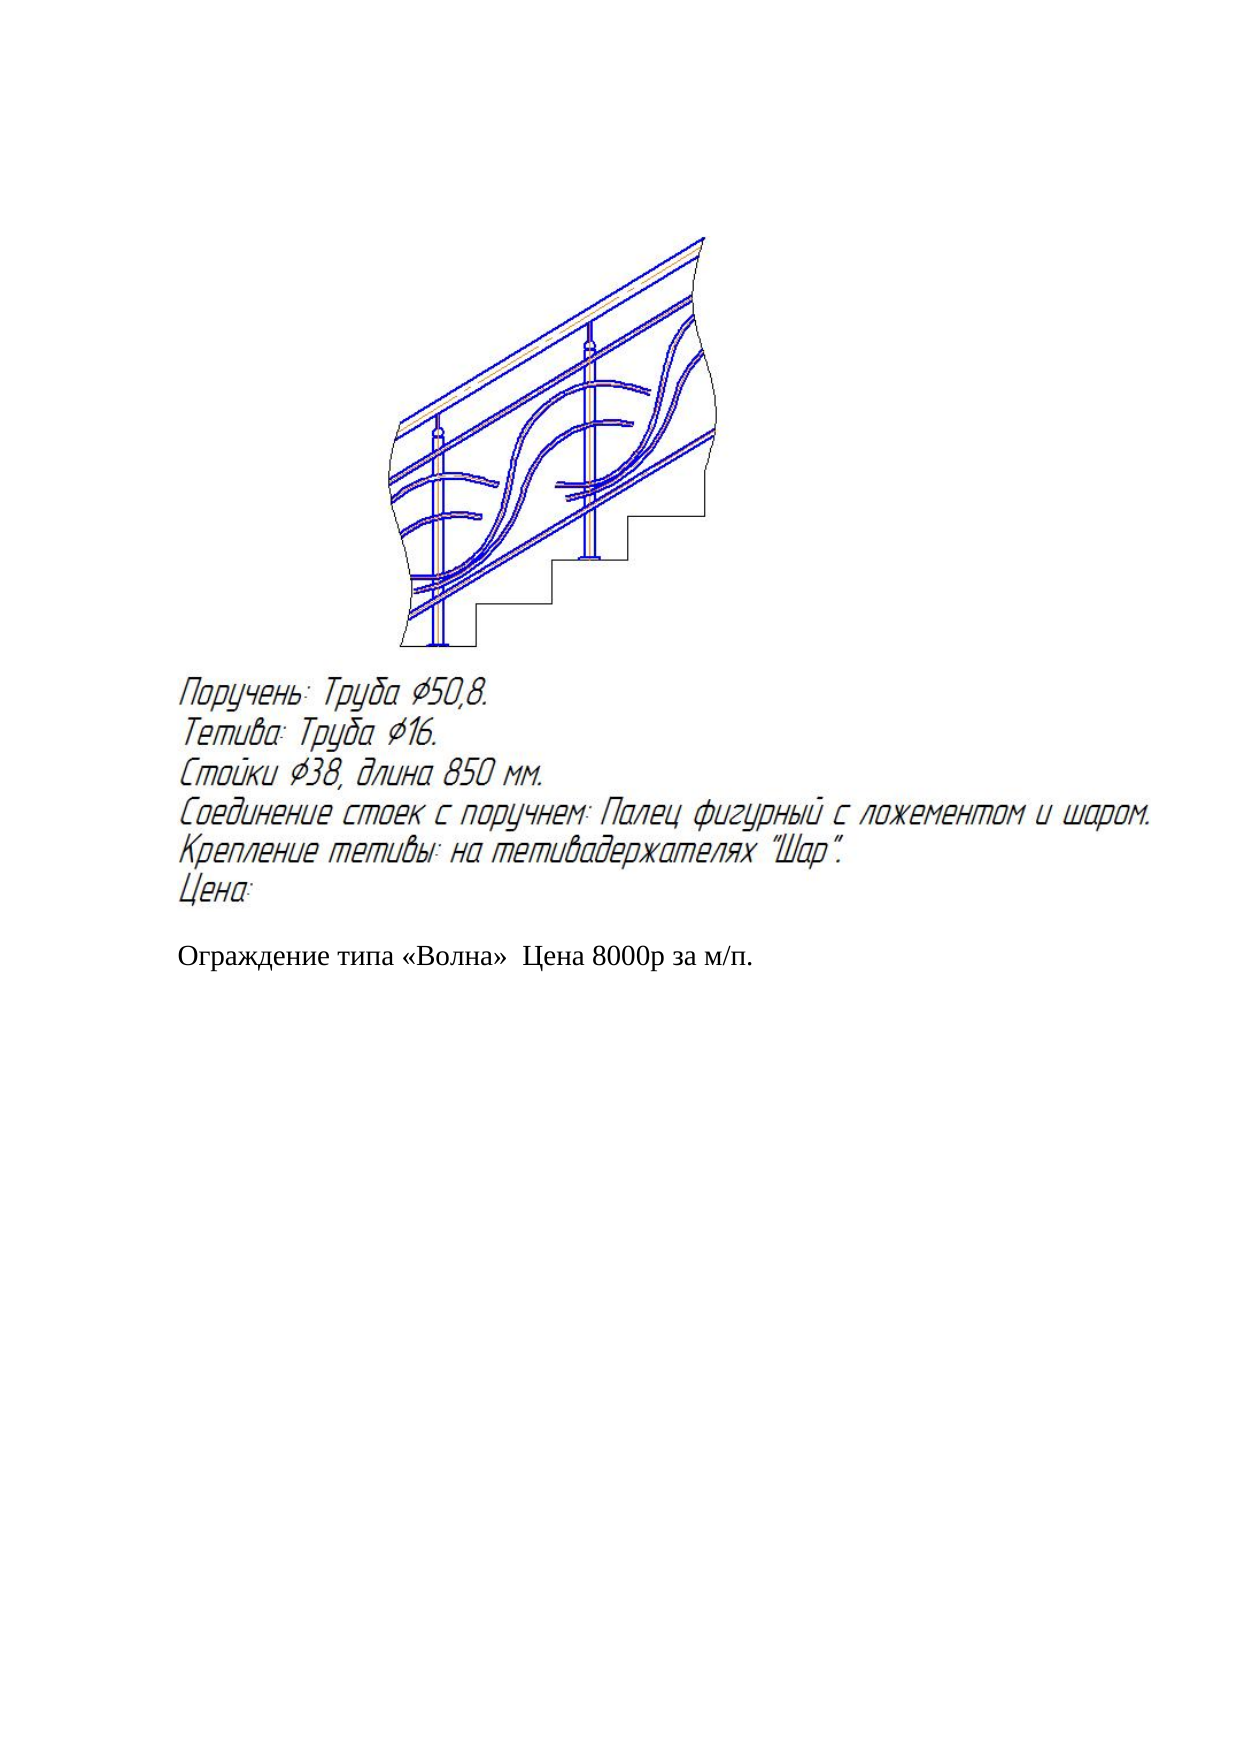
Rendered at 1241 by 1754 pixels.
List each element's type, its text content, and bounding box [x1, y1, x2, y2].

picture [177, 236, 1151, 912]
text Ограждение типа «Волна» Цена 8000р за м/п. [177, 938, 1152, 971]
